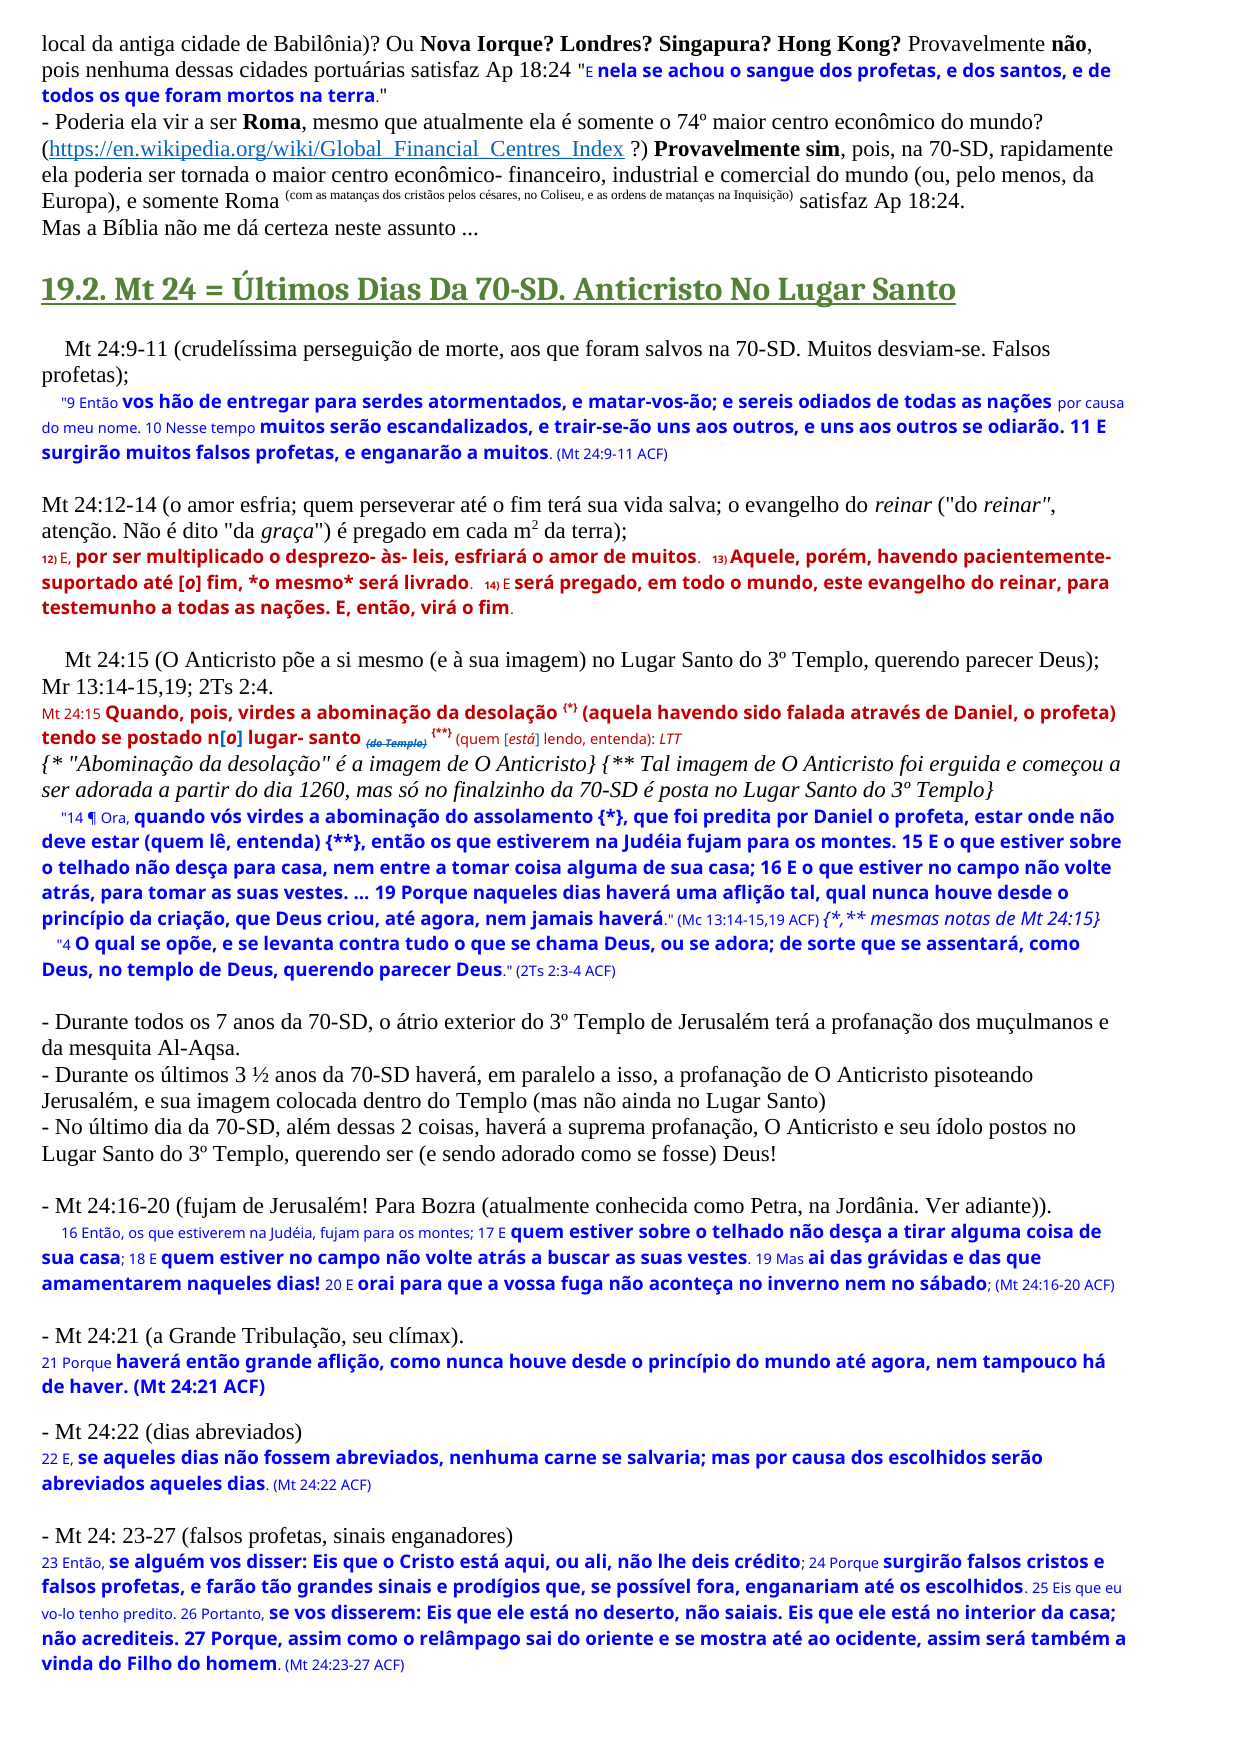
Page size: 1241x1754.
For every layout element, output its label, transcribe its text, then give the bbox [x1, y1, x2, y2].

subtitle 19.2. Mt 24 = Últimos Dias Da 70-SD. Anticristo No Lugar Santo [41, 271, 1134, 309]
